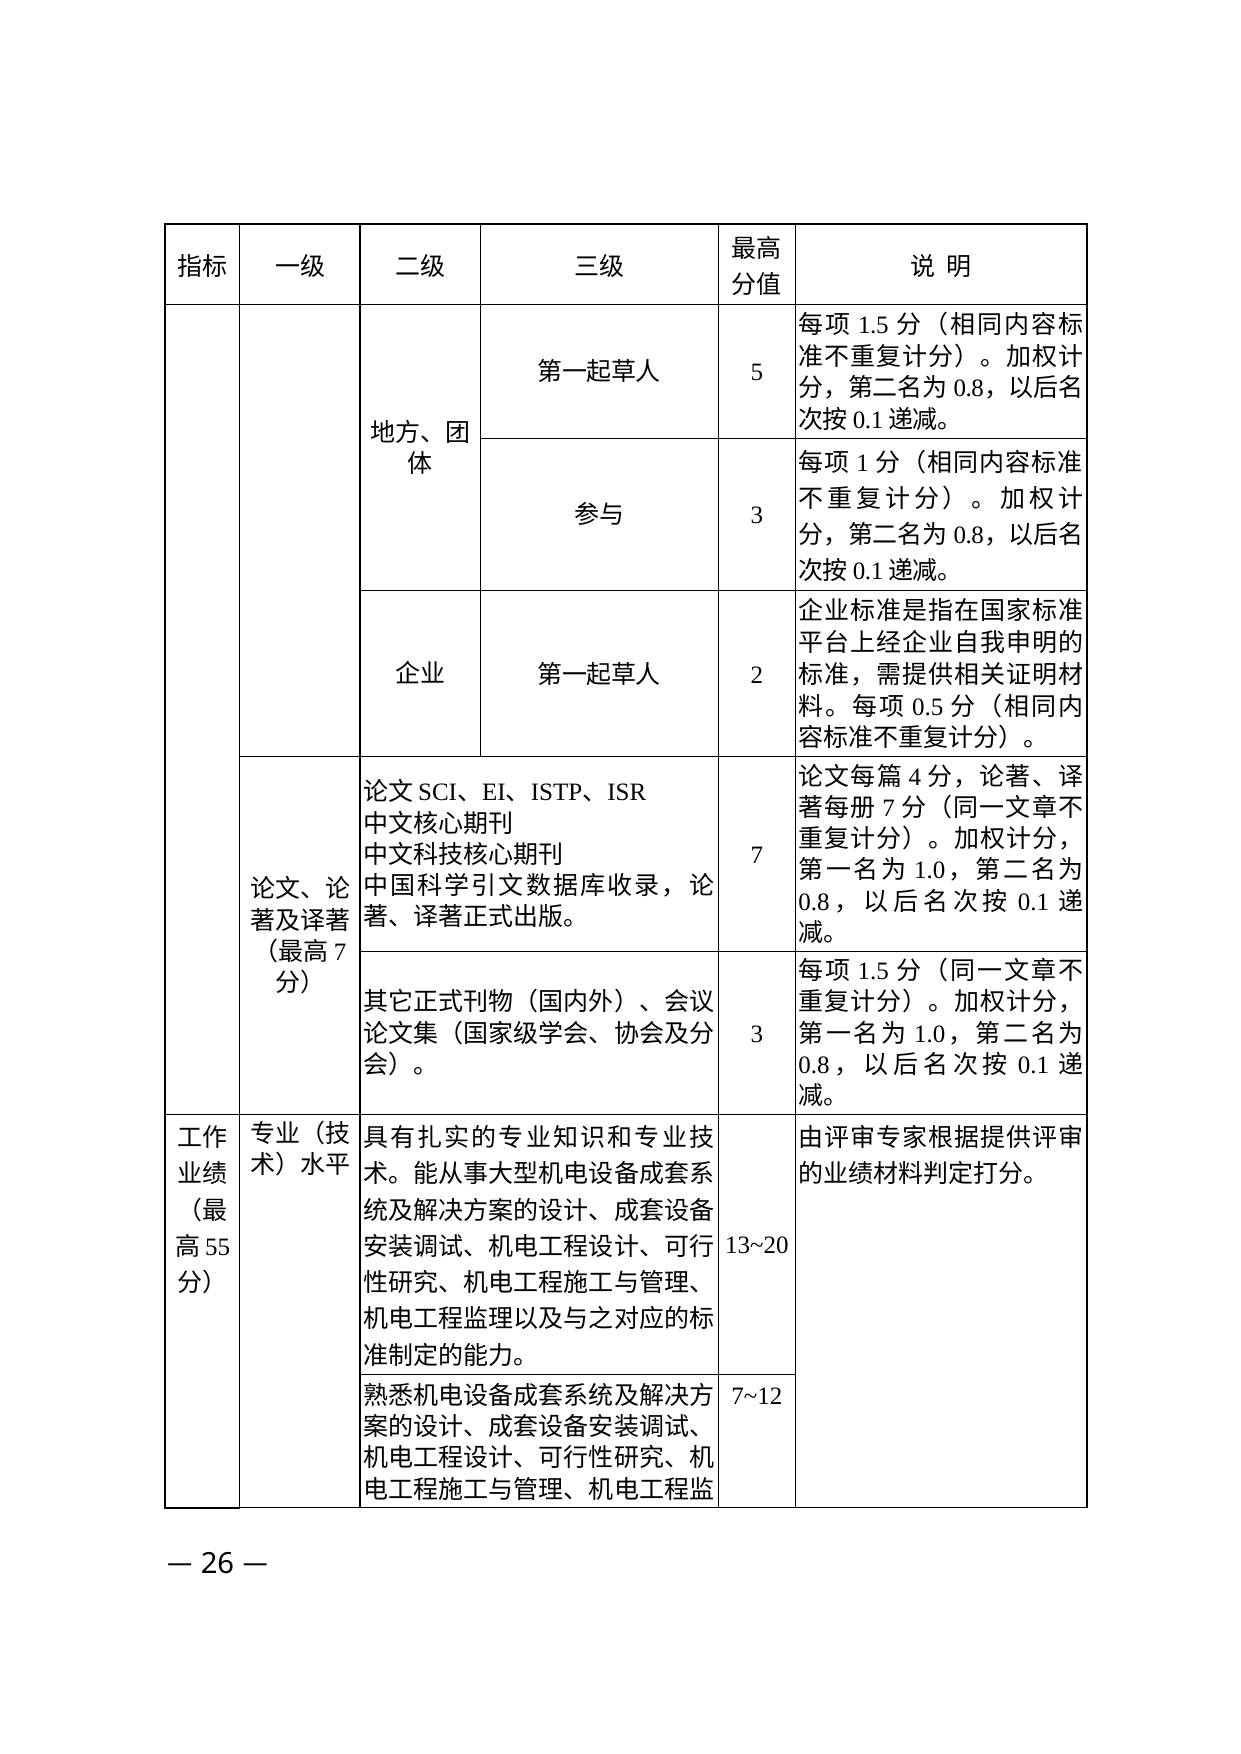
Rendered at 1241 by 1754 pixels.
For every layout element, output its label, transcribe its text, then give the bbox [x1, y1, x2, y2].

table_header 一级 [240, 225, 359, 304]
table_cell 专业（技术）水平 [240, 1115, 359, 1507]
table_cell 5 [719, 305, 795, 438]
table_cell 论文SCI、EI、ISTP、ISR 中文核心期刊 中文科技核心期刊 中国科学引文数据库收录，论著、译著正式出版。 [361, 757, 718, 951]
table_header 二级 [361, 225, 480, 304]
table_cell 第一起草人 [481, 591, 718, 756]
table_header 最高 分值 [719, 225, 795, 304]
table_cell 7~12 [719, 1375, 795, 1507]
table_cell 每项1.5分（同一文章不重复计分）。加权计分，第一名为1.0，第二名为0.8，以后名次按0.1递减。 [796, 952, 1086, 1114]
table_cell 论文每篇4分，论著、译著每册7分（同一文章不重复计分）。加权计分，第一名为1.0，第二名为0.8，以后名次按0.1递减。 [796, 757, 1086, 951]
table_cell 企业 [361, 591, 480, 756]
table_cell 13~20 [719, 1115, 795, 1374]
table_cell 企业标准是指在国家标准平台上经企业自我申明的标准，需提供相关证明材料。每项0.5分（相同内容标准不重复计分）。 [796, 591, 1086, 756]
table_cell 第一起草人 [481, 305, 718, 438]
table_cell 3 [719, 439, 795, 590]
table_cell 3 [719, 952, 795, 1114]
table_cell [361, 1375, 718, 1507]
table_cell 2 [719, 591, 795, 756]
table_cell 工作 业绩 （最高55分） [166, 1115, 239, 1507]
table_cell 每项1分（相同内容标准不重复计分）。加权计分，第二名为0.8，以后名次按0.1递减。 [796, 439, 1086, 590]
table_cell 7 [719, 757, 795, 951]
table_cell 论文、论著及译著（最高7分） [240, 757, 359, 1114]
table_cell 每项1.5分（相同内容标准不重复计分）。加权计分，第二名为0.8，以后名次按0.1递减。 [796, 305, 1086, 438]
table_header 指标 [166, 225, 239, 304]
table_cell 其它正式刊物（国内外）、会议论文集（国家级学会、协会及分会）。 [361, 952, 718, 1114]
table_header 三级 [481, 225, 718, 304]
table_cell 具有扎实的专业知识和专业技术。能从事大型机电设备成套系统及解决方案的设计、成套设备安装调试、机电工程设计、可行性研究、机电工程施工与管理、机电工程监理以及与之对应的标准制定的能力。 [361, 1115, 718, 1374]
table_cell 由评审专家根据提供评审的业绩材料判定打分。 [796, 1115, 1086, 1507]
table_cell 地方、团体 [361, 305, 480, 590]
table_header 说 明 [796, 225, 1086, 304]
table_cell 参与 [481, 439, 718, 590]
